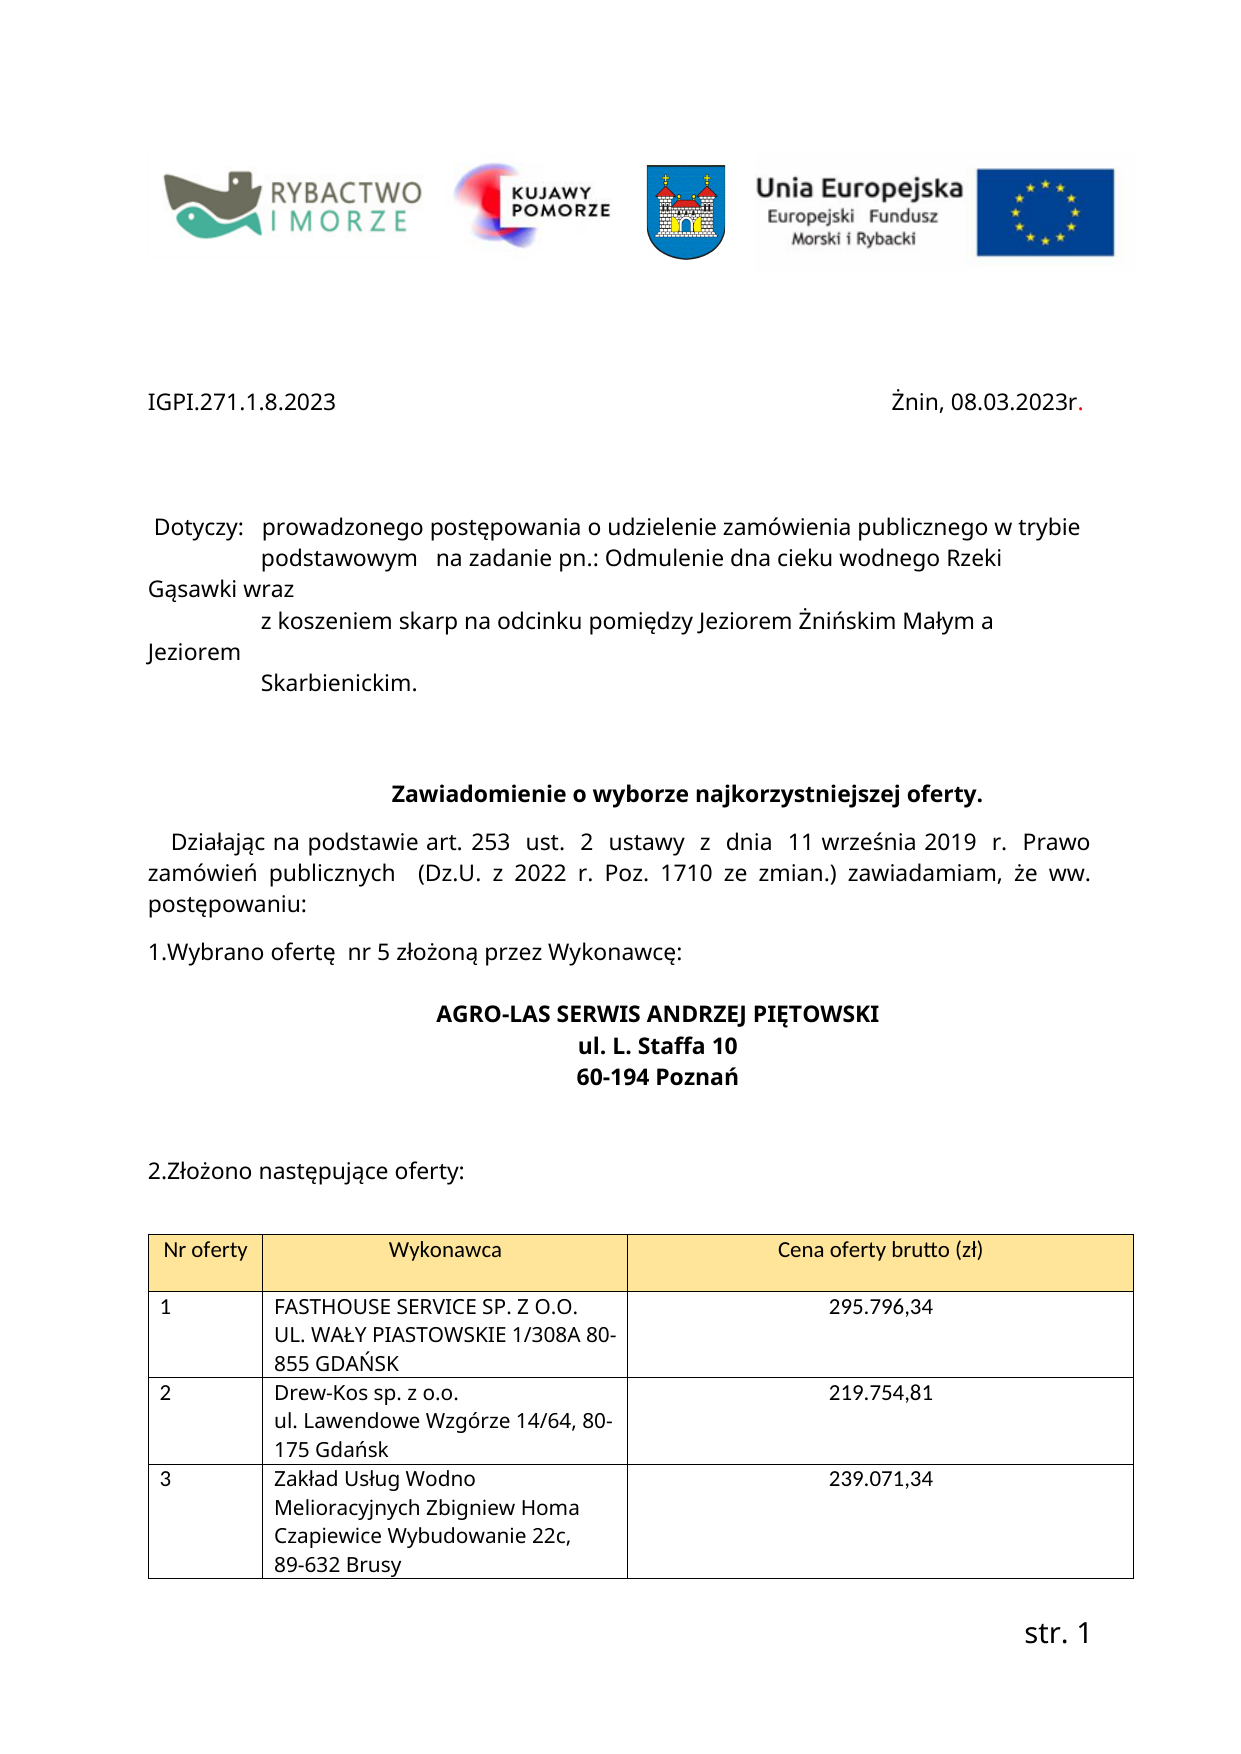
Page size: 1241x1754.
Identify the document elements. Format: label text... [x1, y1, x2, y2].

text Działając na podstawie art. 253 ust. 2 ustawy z dnia 11 września 2019 r. Prawo zamówień publicznych (Dz.U. z 2022 r. Poz. 1710 ze zmian.) zawiadamiam, że ww. postępowaniu: [148, 825, 1093, 919]
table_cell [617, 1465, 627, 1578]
picture [646, 221, 725, 260]
table_header Wykonawca [263, 1235, 627, 1291]
text 2.Złożono następujące oferty: [148, 1154, 1093, 1186]
table_cell 3 [149, 1465, 262, 1578]
text ul. L. Staffa 10 [223, 1029, 1093, 1061]
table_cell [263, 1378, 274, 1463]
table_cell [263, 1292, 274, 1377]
table_cell 219.754,81 [628, 1378, 1133, 1463]
table_cell 295.796,34 [628, 1292, 1133, 1377]
table_cell 2 [149, 1378, 262, 1463]
table_cell 1 [149, 1292, 262, 1377]
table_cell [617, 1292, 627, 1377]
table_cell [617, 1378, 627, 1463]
text podstawowym na zadanie pn.: Odmulenie dna cieku wodnego Rzeki Gąsawki wraz [148, 542, 1093, 604]
text 1.Wybrano ofertę nr 5 złożoną przez Wykonawcę: [148, 936, 1093, 967]
text AGRO-LAS SERWIS ANDRZEJ PIĘTOWSKI [223, 998, 1093, 1029]
table_header Nr oferty [149, 1235, 262, 1291]
text Zawiadomienie o wyborze najkorzystniejszej oferty. [148, 777, 1093, 809]
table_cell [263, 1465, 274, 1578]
text Skarbienickim. [148, 667, 1093, 698]
text 60-194 Poznań [223, 1061, 1093, 1092]
picture [656, 174, 716, 238]
picture [754, 154, 1136, 274]
text z koszeniem skarp na odcinku pomiędzy Jeziorem Żnińskim Małym a Jeziorem [148, 604, 1093, 667]
table_cell 239.071,34 [628, 1465, 1133, 1578]
table_header Cena oferty brutto (zł) [628, 1235, 1133, 1291]
text IGPI.271.1.8.2023 Żnin, 08.03.2023r. [148, 386, 1093, 417]
picture [147, 146, 638, 266]
text Dotyczy: prowadzonego postępowania o udzielenie zamówienia publicznego w trybie [148, 511, 1093, 542]
